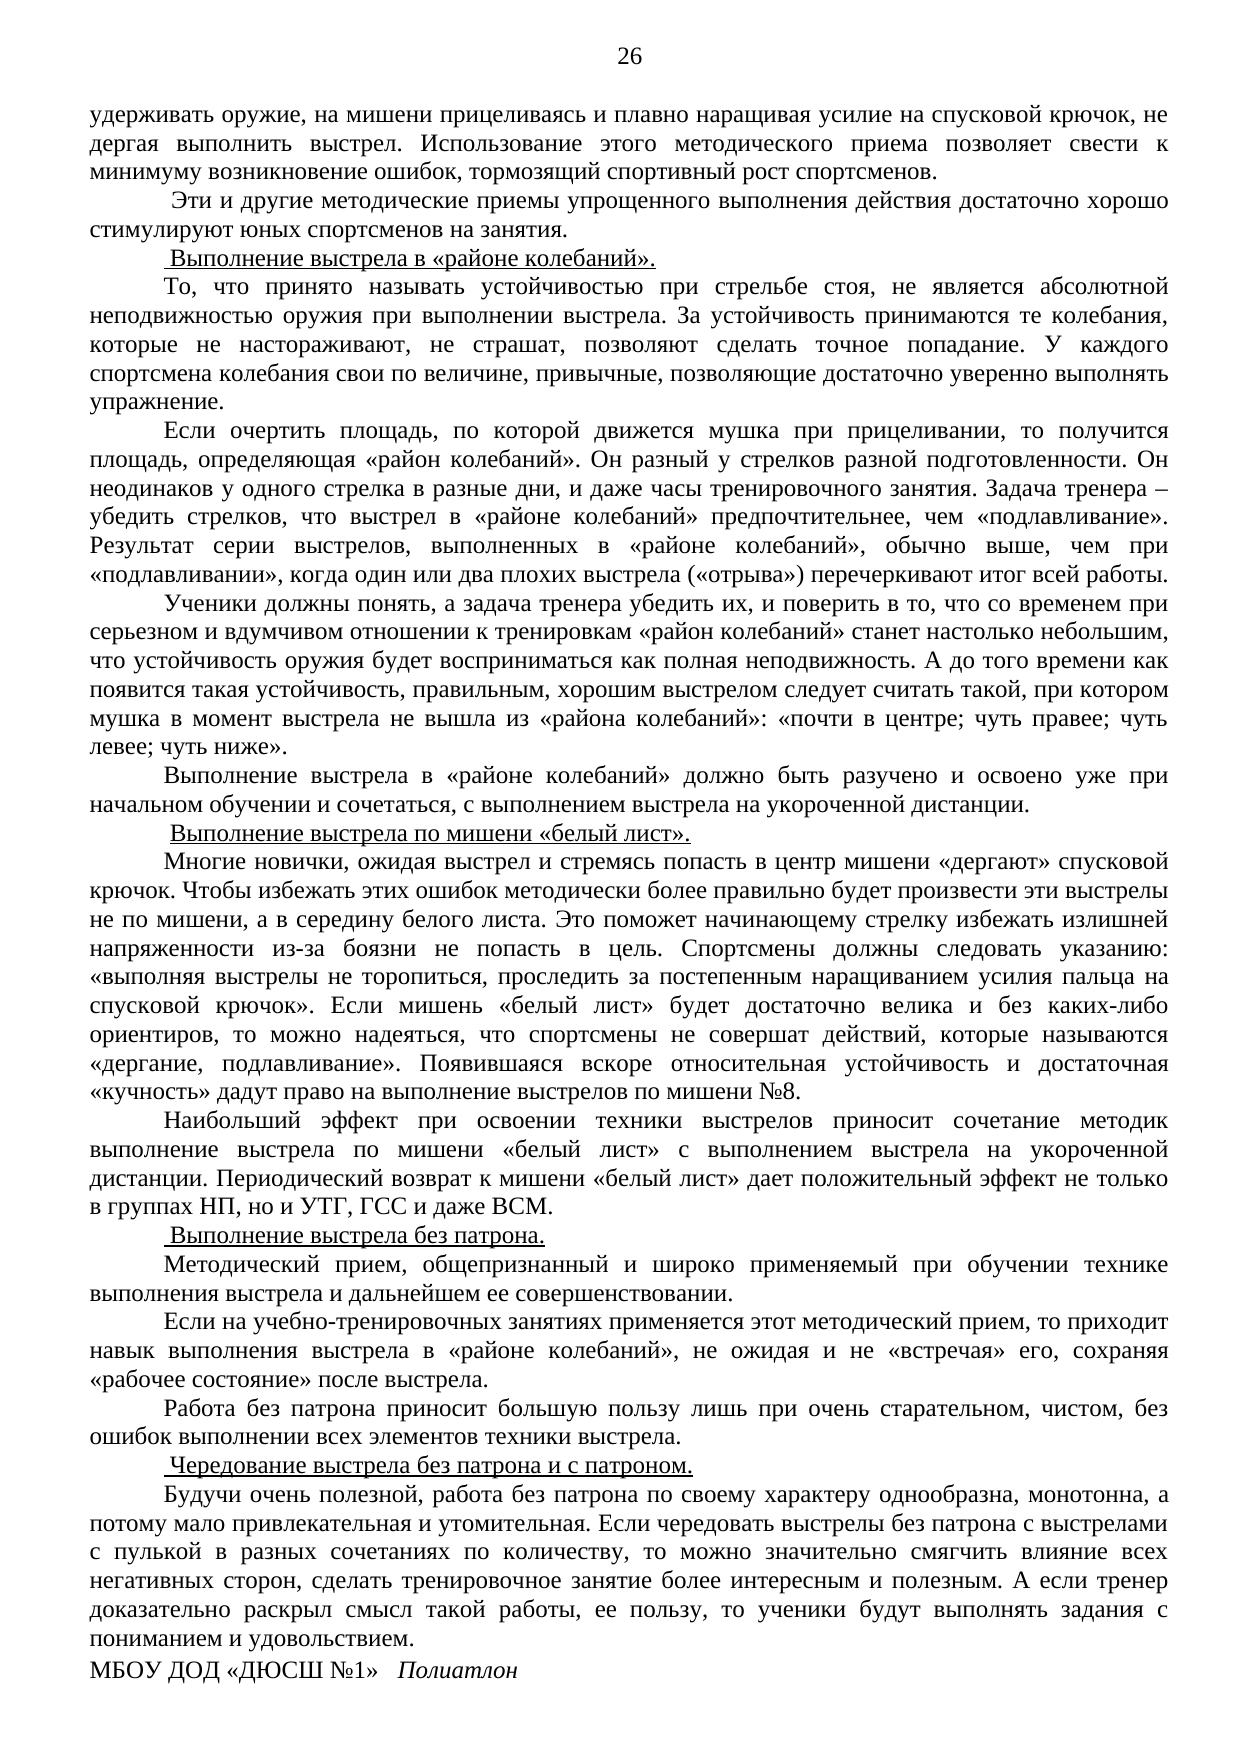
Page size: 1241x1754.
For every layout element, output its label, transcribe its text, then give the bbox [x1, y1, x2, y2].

text Ученики должны понять, а задача тренера убедить их, и поверить в то, что со временем при серьезном и вдумчивом отношении к тренировкам «район колебаний» станет настолько небольшим, что устойчивость оружия будет восприниматься как полная неподвижность. А до того времени как появится такая устойчивость, правильным, хорошим выстрелом следует считать такой, при котором мушка в момент выстрела не вышла из «района колебаний»: «почти в центре; чуть правее; чуть левее; чуть ниже». [89, 588, 1170, 760]
text Если на учебно-тренировочных занятиях применяется этот методический прием, то приходит навык выполнения выстрела в «районе колебаний», не ожидая и не «встречая» его, сохраняя «рабочее состояние» после выстрела. [89, 1306, 1170, 1393]
text Будучи очень полезной, работа без патрона по своему характеру однообразна, монотонна, а потому мало привлекательная и утомительная. Если чередовать выстрелы без патрона с выстрелами с пулькой в разных сочетаниях по количеству, то можно значительно смягчить влияние всех негативных сторон, сделать тренировочное занятие более интересным и полезным. А если тренер доказательно раскрыл смысл такой работы, ее пользу, то ученики будут выполнять задания с пониманием и удовольствием. [89, 1479, 1170, 1651]
text Наибольший эффект при освоении техники выстрелов приносит сочетание методик выполнение выстрела по мишени «белый лист» с выполнением выстрела на укороченной дистанции. Периодический возврат к мишени «белый лист» дает положительный эффект не только в группах НП, но и УТГ, ГСС и даже ВСМ. [89, 1105, 1170, 1220]
text Выполнение выстрела в «районе колебаний» должно быть разучено и освоено уже при начальном обучении и сочетаться, с выполнением выстрела на укороченной дистанции. [89, 760, 1170, 818]
text Если очертить площадь, по которой движется мушка при прицеливании, то получится площадь, определяющая «район колебаний». Он разный у стрелков разной подготовленности. Он неодинаков у одного стрелка в разные дни, и даже часы тренировочного занятия. Задача тренера – убедить стрелков, что выстрел в «районе колебаний» предпочтительнее, чем «подлавливание». Результат серии выстрелов, выполненных в «районе колебаний», обычно выше, чем при «подлавливании», когда один или два плохих выстрела («отрыва») перечеркивают итог всей работы. [89, 415, 1170, 588]
text Эти и другие методические приемы упрощенного выполнения действия достаточно хорошо стимулируют юных спортсменов на занятия. [89, 185, 1170, 243]
text Методический прием, общепризнанный и широко применяемый при обучении технике выполнения выстрела и дальнейшем ее совершенствовании. [89, 1249, 1170, 1306]
text Выполнение выстрела без патрона. [89, 1220, 1170, 1249]
text Выполнение выстрела в «районе колебаний». [89, 243, 1170, 271]
text То, что принято называть устойчивостью при стрельбе стоя, не является абсолютной неподвижностью оружия при выполнении выстрела. За устойчивость принимаются те колебания, которые не настораживают, не страшат, позволяют сделать точное попадание. У каждого спортсмена колебания свои по величине, привычные, позволяющие достаточно уверенно выполнять упражнение. [89, 271, 1170, 415]
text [89, 99, 1170, 185]
text Многие новички, ожидая выстрел и стремясь попасть в центр мишени «дергают» спусковой крючок. Чтобы избежать этих ошибок методически более правильно будет произвести эти выстрелы не по мишени, а в середину белого листа. Это поможет начинающему стрелку избежать излишней напряженности из-за боязни не попасть в цель. Спортсмены должны следовать указанию: «выполняя выстрелы не торопиться, проследить за постепенным наращиванием усилия пальца на спусковой крючок». Если мишень «белый лист» будет достаточно велика и без каких-либо ориентиров, то можно надеяться, что спортсмены не совершат действий, которые называются «дергание, подлавливание». Появившаяся вскоре относительная устойчивость и достаточная «кучность» дадут право на выполнение выстрелов по мишени №8. [89, 846, 1170, 1105]
text Чередование выстрела без патрона и с патроном. [89, 1450, 1170, 1479]
text Работа без патрона приносит большую пользу лишь при очень старательном, чистом, без ошибок выполнении всех элементов техники выстрела. [89, 1393, 1170, 1450]
text Выполнение выстрела по мишени «белый лист». [89, 818, 1170, 846]
